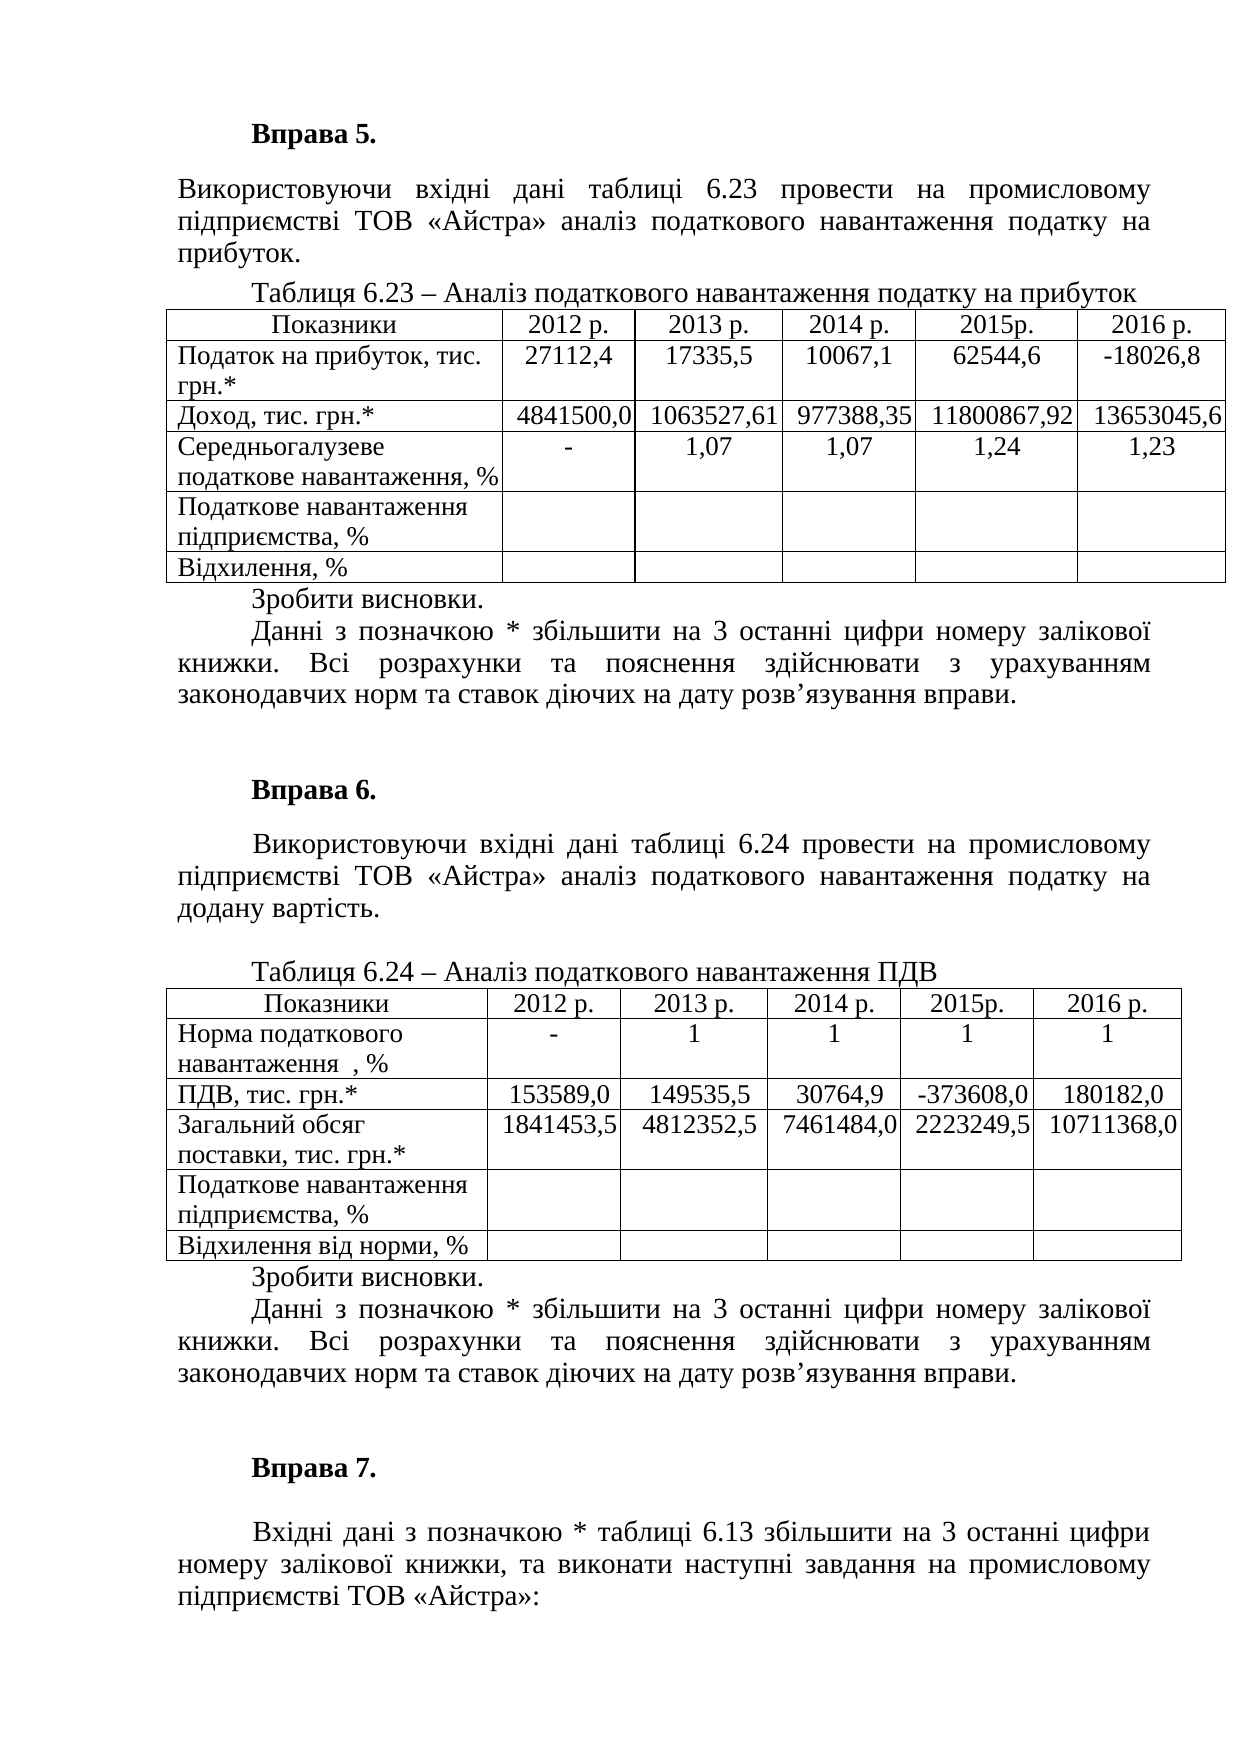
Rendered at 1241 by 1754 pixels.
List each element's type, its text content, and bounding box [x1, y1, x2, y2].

table_cell -373608,0 [901, 1079, 1033, 1109]
text Таблиця 6.23 – Аналіз податкового навантаження податку на прибуток [177, 277, 1152, 309]
table_cell 1,07 [636, 432, 782, 491]
table_cell - [503, 432, 634, 491]
table_cell [1034, 1170, 1181, 1229]
table_cell [901, 1231, 1033, 1260]
text Вправа 5. [177, 118, 1152, 150]
table_cell 1 [901, 1019, 1033, 1078]
table_cell 7461484,0 [768, 1110, 900, 1169]
table_cell Податкове навантаження підприємства, % [167, 1170, 487, 1229]
table_cell Відхилення, % [167, 552, 502, 582]
table_cell 1 [1034, 1019, 1181, 1078]
table_cell -18026,8 [1078, 341, 1225, 400]
table_header 2015р. [916, 310, 1077, 340]
table_cell 27112,4 [503, 341, 634, 400]
table_cell Норма податкового навантаження , % [167, 1019, 487, 1078]
table_cell [1078, 492, 1225, 551]
table_cell 1,24 [916, 432, 1077, 491]
table_cell 62544,6 [916, 341, 1077, 400]
table_header 2015р. [901, 989, 1033, 1018]
text Данні з позначкою * збільшити на 3 останні цифри номеру залікової книжки. Всі розрахунки та пояснення здійснювати з урахуванням законодавчих норм та ставок діючих на дату розв’язування вправи. [177, 615, 1152, 710]
table_cell Середньогалузеве податкове навантаження, % [167, 432, 502, 491]
table_header Показники [167, 989, 487, 1018]
table_cell [783, 552, 915, 582]
table_header 2016 р. [1034, 989, 1181, 1018]
table_cell [783, 492, 915, 551]
table_header 2012 р. [488, 989, 620, 1018]
table_cell [768, 1170, 900, 1229]
table_cell 30764,9 [768, 1079, 900, 1109]
table_cell 149535,5 [621, 1079, 767, 1109]
text Таблиця 6.24 – Аналіз податкового навантаження ПДВ [177, 956, 1152, 987]
table_cell 1 [768, 1019, 900, 1078]
table_cell 1 [621, 1019, 767, 1078]
table_cell [621, 1170, 767, 1229]
table_cell [916, 552, 1077, 582]
table_cell [1034, 1231, 1181, 1260]
table_cell [488, 1231, 620, 1260]
table_cell 10711368,0 [1034, 1110, 1181, 1169]
table_cell Податкове навантаження підприємства, % [167, 492, 502, 551]
text Данні з позначкою * збільшити на 3 останні цифри номеру залікової книжки. Всі розрахунки та пояснення здійснювати з урахуванням законодавчих норм та ставок діючих на дату розв’язування вправи. [177, 1293, 1152, 1388]
table_cell ПДВ, тис. грн.* [167, 1079, 487, 1109]
text Зробити висновки. [177, 583, 1152, 615]
table_header 2016 р. [1078, 310, 1225, 340]
table_cell 11800867,92 [916, 401, 1077, 431]
table_cell Відхилення від норми, % [167, 1231, 487, 1260]
table_cell [768, 1231, 900, 1260]
table_cell Загальний обсяг поставки, тис. грн.* [167, 1110, 487, 1169]
table_cell 180182,0 [1034, 1079, 1181, 1109]
table_cell [636, 552, 782, 582]
table_header 2014 р. [768, 989, 900, 1018]
text Використовуючи вхідні дані таблиці 6.23 провести на промисловому підприємстві ТОВ «Айстра» аналіз податкового навантаження податку на прибуток. [177, 173, 1152, 268]
table_cell 977388,35 [783, 401, 915, 431]
table_header 2012 р. [503, 310, 634, 340]
table_header 2013 р. [621, 989, 767, 1018]
table_header Показники [167, 310, 502, 340]
table_cell 1063527,61 [636, 401, 782, 431]
text Вправа 6. [177, 774, 1152, 806]
table_cell 10067,1 [783, 341, 915, 400]
table_cell [503, 552, 634, 582]
table_cell [488, 1170, 620, 1229]
table_cell Податок на прибуток, тис. грн.* [167, 341, 502, 400]
table_cell 2223249,5 [901, 1110, 1033, 1169]
table_cell 153589,0 [488, 1079, 620, 1109]
table_cell 13653045,6 [1078, 401, 1225, 431]
table_header 2013 р. [636, 310, 782, 340]
table_cell - [488, 1019, 620, 1078]
table_cell [916, 492, 1077, 551]
table_cell 1841453,5 [488, 1110, 620, 1169]
text Вправа 7. [177, 1452, 1152, 1484]
text Зробити висновки. [177, 1261, 1152, 1293]
table_cell [901, 1170, 1033, 1229]
table_cell 17335,5 [636, 341, 782, 400]
table_cell 4841500,0 [503, 401, 634, 431]
table_header 2014 р. [783, 310, 915, 340]
table_cell [1078, 552, 1225, 582]
text Використовуючи вхідні дані таблиці 6.24 провести на промисловому підприємстві ТОВ «Айстра» аналіз податкового навантаження податку на додану вартість. [177, 828, 1152, 924]
table_cell [636, 492, 782, 551]
text Вхідні дані з позначкою * таблиці 6.13 збільшити на 3 останні цифри номеру залікової книжки, та виконати наступні завдання на промисловому підприємстві ТОВ «Айстра»: [177, 1516, 1152, 1611]
table_cell 1,07 [783, 432, 915, 491]
table_cell Доход, тис. грн.* [167, 401, 502, 431]
table_cell [503, 492, 634, 551]
table_cell [621, 1231, 767, 1260]
table_cell 1,23 [1078, 432, 1225, 491]
table_cell 4812352,5 [621, 1110, 767, 1169]
